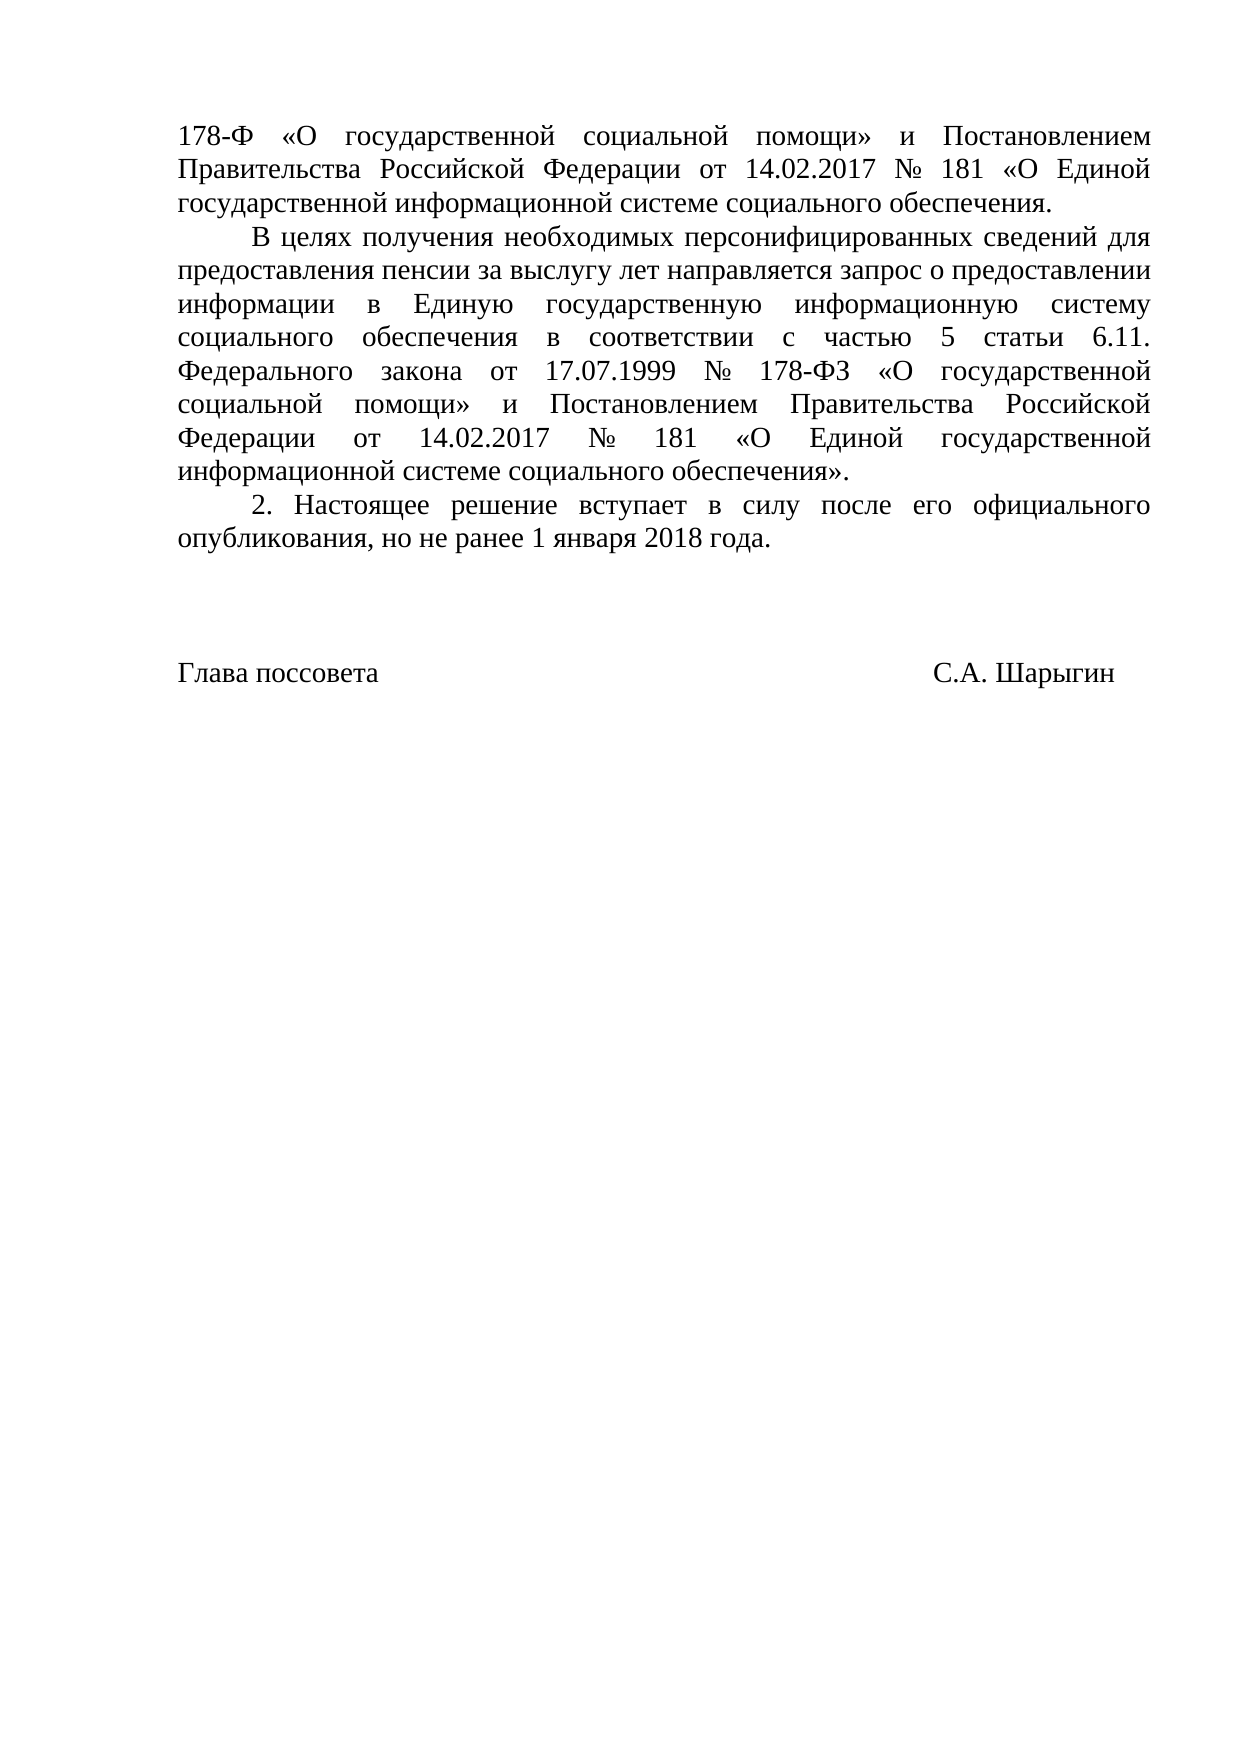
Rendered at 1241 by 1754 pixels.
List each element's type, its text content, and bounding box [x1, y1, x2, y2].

text Глава поссовета С.А. Шарыгин [177, 655, 1152, 688]
text 2. Настоящее решение вступает в силу после его официального опубликования, но не ранее 1 января 2018 года. [177, 487, 1152, 554]
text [177, 118, 1152, 219]
text В целях получения необходимых персонифицированных сведений для предоставления пенсии за выслугу лет направляется запрос о предоставлении информации в Единую государственную информационную систему социального обеспечения в соответствии с частью 5 статьи 6.11. Федерального закона от 17.07.1999 № 178-ФЗ «О государственной социальной помощи» и Постановлением Правительства Российской Федерации от 14.02.2017 № 181 «О Единой государственной информационной системе социального обеспечения». [177, 219, 1152, 487]
